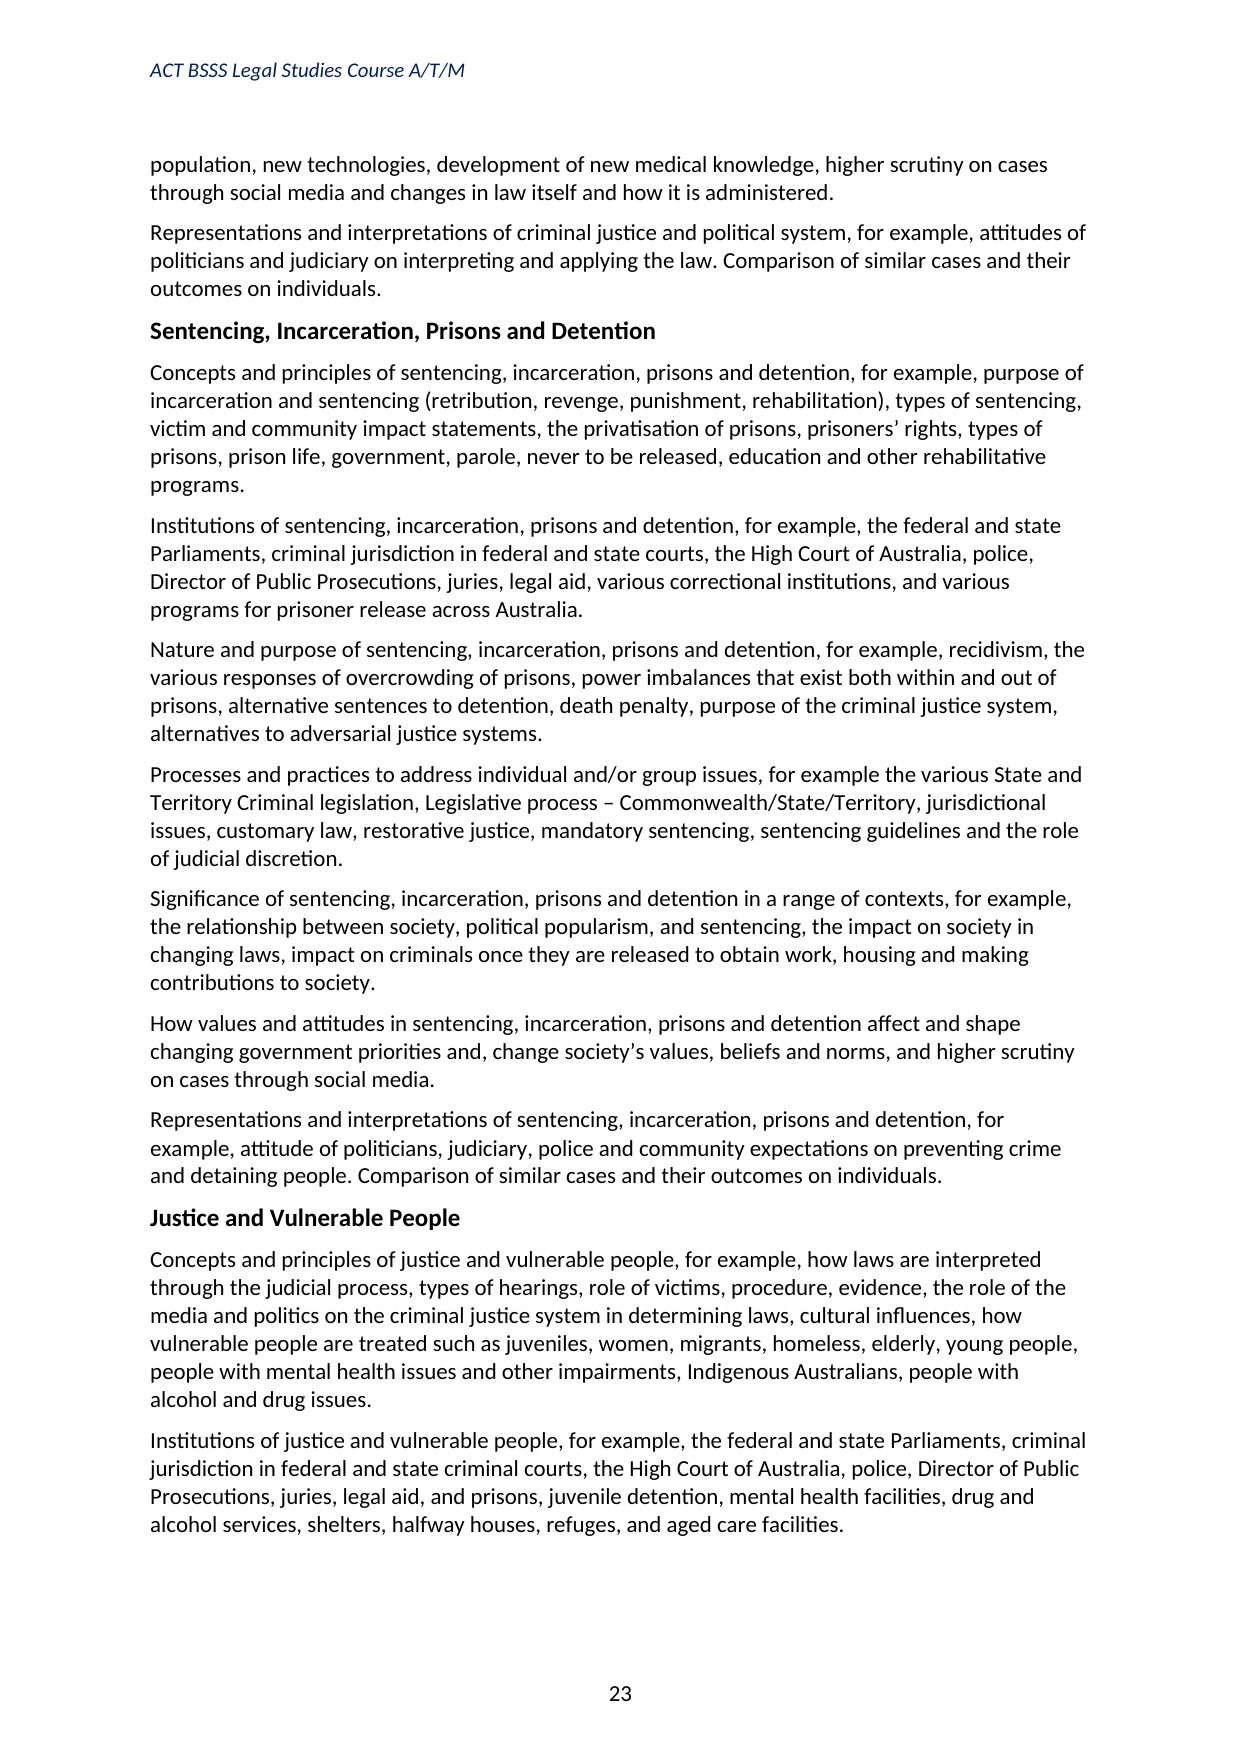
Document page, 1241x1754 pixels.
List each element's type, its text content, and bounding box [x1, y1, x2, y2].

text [150, 150, 1090, 206]
text Concepts and principles of sentencing, incarceration, prisons and detention, for example, purpose of incarceration and sentencing (retribution, revenge, punishment, rehabilitation), types of sentencing, victim and community impact statements, the privatisation of prisons, prisoners’ rights, types of prisons, prison life, government, parole, never to be released, education and other rehabilitative programs. [150, 358, 1090, 498]
text Nature and purpose of sentencing, incarceration, prisons and detention, for example, recidivism, the various responses of overcrowding of prisons, power imbalances that exist both within and out of prisons, alternative sentences to detention, death penalty, purpose of the criminal justice system, alternatives to adversarial justice systems. [150, 635, 1090, 747]
subtitle Justice and Vulnerable People [150, 1202, 1090, 1233]
subtitle Sentencing, Incarceration, Prisons and Detention [150, 315, 1090, 346]
text Institutions of justice and vulnerable people, for example, the federal and state Parliaments, criminal jurisdiction in federal and state criminal courts, the High Court of Australia, police, Director of Public Prosecutions, juries, legal aid, and prisons, juvenile detention, mental health facilities, drug and alcohol services, shelters, halfway houses, refuges, and aged care facilities. [150, 1426, 1090, 1538]
text Representations and interpretations of sentencing, incarceration, prisons and detention, for example, attitude of politicians, judiciary, police and community expectations on preventing crime and detaining people. Comparison of similar cases and their outcomes on individuals. [150, 1106, 1090, 1190]
text Significance of sentencing, incarceration, prisons and detention in a range of contexts, for example, the relationship between society, political popularism, and sentencing, the impact on society in changing laws, impact on criminals once they are released to obtain work, housing and making contributions to society. [150, 884, 1090, 997]
text How values and attitudes in sentencing, incarceration, prisons and detention affect and shape changing government priorities and, change society’s values, beliefs and norms, and higher scrutiny on cases through social media. [150, 1009, 1090, 1093]
text Processes and practices to address individual and/or group issues, for example the various State and Territory Criminal legislation, Legislative process – Commonwealth/State/Territory, jurisdictional issues, customary law, restorative justice, mandatory sentencing, sentencing guidelines and the role of judicial discretion. [150, 760, 1090, 872]
text Representations and interpretations of criminal justice and political system, for example, attitudes of politicians and judiciary on interpreting and applying the law. Comparison of similar cases and their outcomes on individuals. [150, 218, 1090, 303]
text Concepts and principles of justice and vulnerable people, for example, how laws are interpreted through the judicial process, types of hearings, role of victims, procedure, evidence, the role of the media and politics on the criminal justice system in determining laws, cultural influences, how vulnerable people are treated such as juveniles, women, migrants, homeless, elderly, young people, people with mental health issues and other impairments, Indigenous Australians, people with alcohol and drug issues. [150, 1245, 1090, 1413]
text Institutions of sentencing, incarceration, prisons and detention, for example, the federal and state Parliaments, criminal jurisdiction in federal and state courts, the High Court of Australia, police, Director of Public Prosecutions, juries, legal aid, various correctional institutions, and various programs for prisoner release across Australia. [150, 511, 1090, 623]
